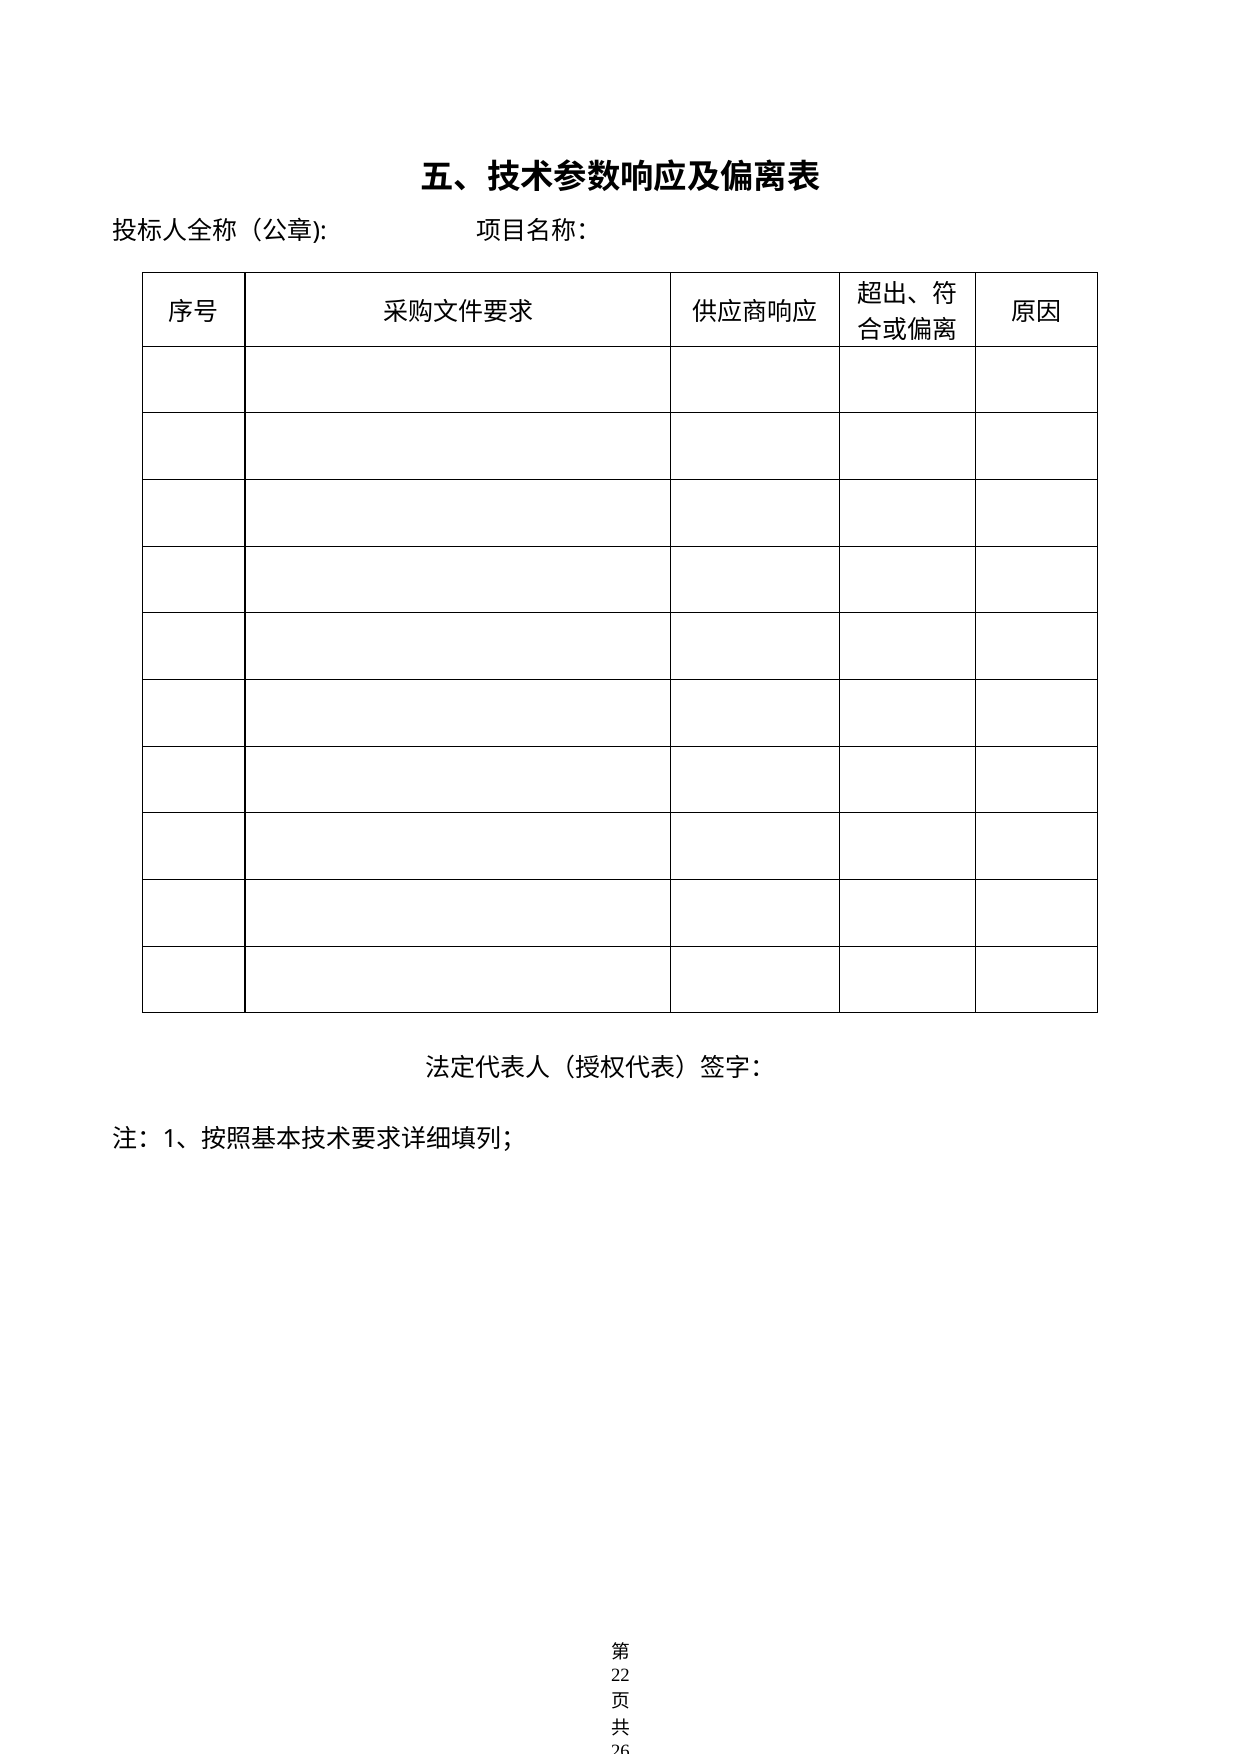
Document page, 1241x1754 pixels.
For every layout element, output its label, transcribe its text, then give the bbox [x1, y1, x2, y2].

table_cell [840, 813, 975, 879]
table_cell [671, 880, 839, 946]
table_header 原因 [976, 273, 1097, 346]
table_cell [143, 880, 244, 946]
table_cell [671, 547, 839, 612]
table_header 供应商响应 [671, 273, 839, 346]
table_cell [246, 813, 670, 879]
table_cell [671, 413, 839, 479]
table_cell [840, 947, 975, 1012]
table_cell [246, 947, 670, 1012]
table_cell [976, 947, 1097, 1012]
table_cell [976, 547, 1097, 612]
table_cell [143, 947, 244, 1012]
table_cell [976, 347, 1097, 412]
table_header 超出、符合或偏离 [840, 273, 975, 346]
table_cell [840, 347, 975, 412]
table_cell [976, 613, 1097, 679]
table_cell [671, 347, 839, 412]
table_cell [246, 880, 670, 946]
table_cell [143, 547, 244, 612]
text 注：1、按照基本技术要求详细填列； [112, 1118, 1128, 1155]
table_cell [246, 413, 670, 479]
text 法定代表人（授权代表）签字： [112, 1047, 1128, 1083]
table_cell [840, 880, 975, 946]
table_cell [246, 613, 670, 679]
table_cell [143, 747, 244, 812]
table_cell [840, 680, 975, 746]
table_cell [671, 947, 839, 1012]
table_cell [840, 480, 975, 546]
table_cell [246, 480, 670, 546]
table_header 采购文件要求 [246, 273, 670, 346]
table_cell [976, 747, 1097, 812]
table_cell [976, 680, 1097, 746]
table_cell [671, 747, 839, 812]
table_cell [671, 613, 839, 679]
text 五、技术参数响应及偏离表 [112, 150, 1128, 198]
text 投标人全称（公章): 项目名称： [112, 211, 1128, 247]
table_cell [976, 480, 1097, 546]
table_cell [246, 547, 670, 612]
table_cell [976, 813, 1097, 879]
table_cell [840, 613, 975, 679]
table_cell [671, 480, 839, 546]
table_cell [840, 413, 975, 479]
table_cell [246, 347, 670, 412]
table_cell [976, 413, 1097, 479]
table_cell [246, 680, 670, 746]
table_cell [840, 747, 975, 812]
table_cell [246, 747, 670, 812]
table_cell [143, 813, 244, 879]
table_cell [671, 813, 839, 879]
table_cell [143, 413, 244, 479]
table_cell [143, 613, 244, 679]
table_cell [143, 680, 244, 746]
table_cell [840, 547, 975, 612]
table_cell [671, 680, 839, 746]
table_header 序号 [143, 273, 244, 346]
table_cell [976, 880, 1097, 946]
table_cell [143, 347, 244, 412]
table_cell [143, 480, 244, 546]
